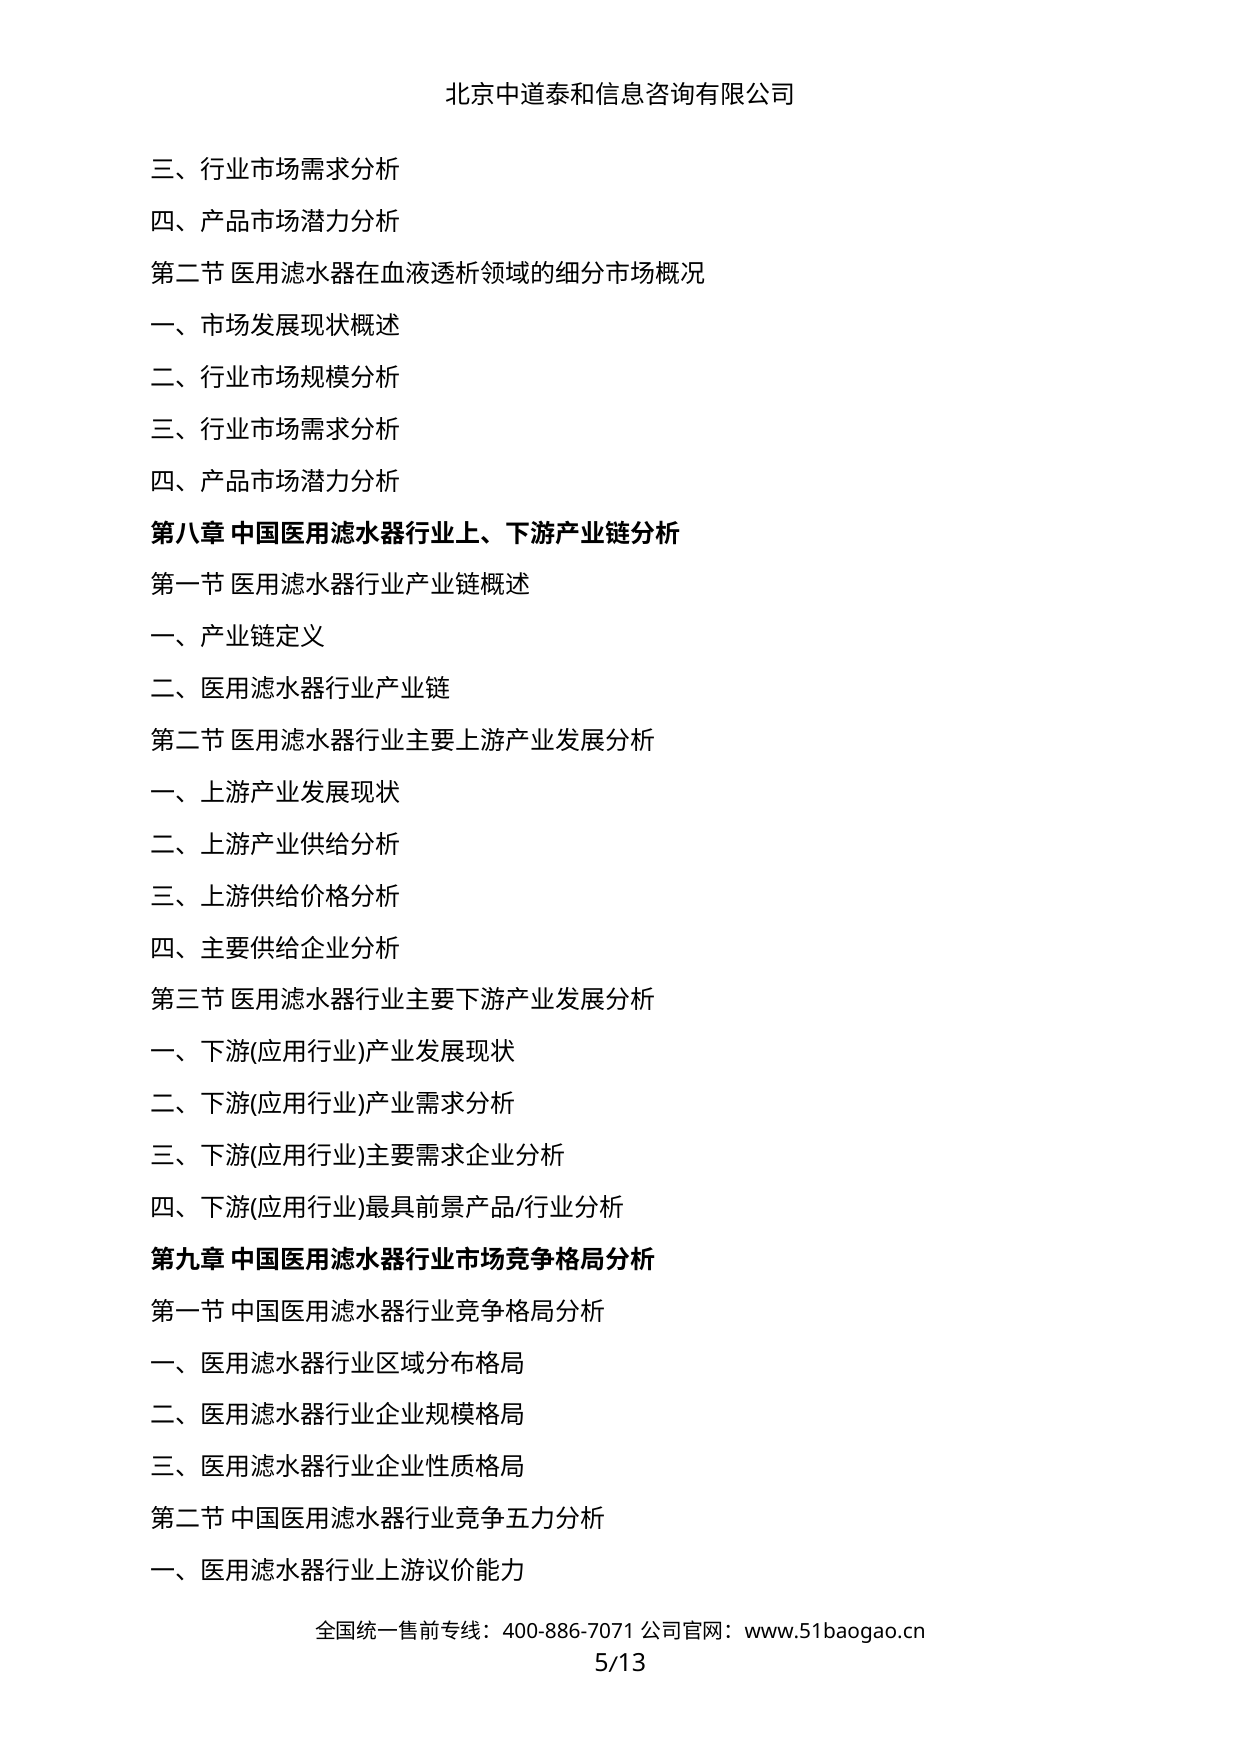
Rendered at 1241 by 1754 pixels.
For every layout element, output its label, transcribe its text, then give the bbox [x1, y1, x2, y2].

text 一、医用滤水器行业上游议价能力 [150, 1551, 1090, 1587]
text 第二节 中国医用滤水器行业竞争五力分析 [150, 1499, 1090, 1535]
text 三、上游供给价格分析 [150, 876, 1090, 912]
text 三、行业市场需求分析 [150, 409, 1090, 446]
text 二、医用滤水器行业产业链 [150, 669, 1090, 705]
text 一、产业链定义 [150, 617, 1090, 653]
text 第三节 医用滤水器行业主要下游产业发展分析 [150, 980, 1090, 1016]
text 一、下游(应用行业)产业发展现状 [150, 1032, 1090, 1068]
text 第一节 中国医用滤水器行业竞争格局分析 [150, 1291, 1090, 1327]
text 二、上游产业供给分析 [150, 824, 1090, 861]
text 四、下游(应用行业)最具前景产品/行业分析 [150, 1187, 1090, 1224]
text 一、医用滤水器行业区域分布格局 [150, 1343, 1090, 1379]
text 三、下游(应用行业)主要需求企业分析 [150, 1136, 1090, 1172]
text 三、行业市场需求分析 [150, 150, 1090, 186]
text 第九章 中国医用滤水器行业市场竞争格局分析 [150, 1239, 1090, 1276]
text 三、医用滤水器行业企业性质格局 [150, 1447, 1090, 1483]
text 二、医用滤水器行业企业规模格局 [150, 1395, 1090, 1431]
text 四、主要供给企业分析 [150, 928, 1090, 964]
text 第八章 中国医用滤水器行业上、下游产业链分析 [150, 513, 1090, 549]
text 第一节 医用滤水器行业产业链概述 [150, 565, 1090, 601]
text 四、产品市场潜力分析 [150, 202, 1090, 238]
text 一、上游产业发展现状 [150, 772, 1090, 809]
text 四、产品市场潜力分析 [150, 461, 1090, 497]
text 二、行业市场规模分析 [150, 357, 1090, 394]
text 第二节 医用滤水器行业主要上游产业发展分析 [150, 721, 1090, 757]
text 第二节 医用滤水器在血液透析领域的细分市场概况 [150, 254, 1090, 290]
text 二、下游(应用行业)产业需求分析 [150, 1084, 1090, 1120]
text 一、市场发展现状概述 [150, 306, 1090, 342]
